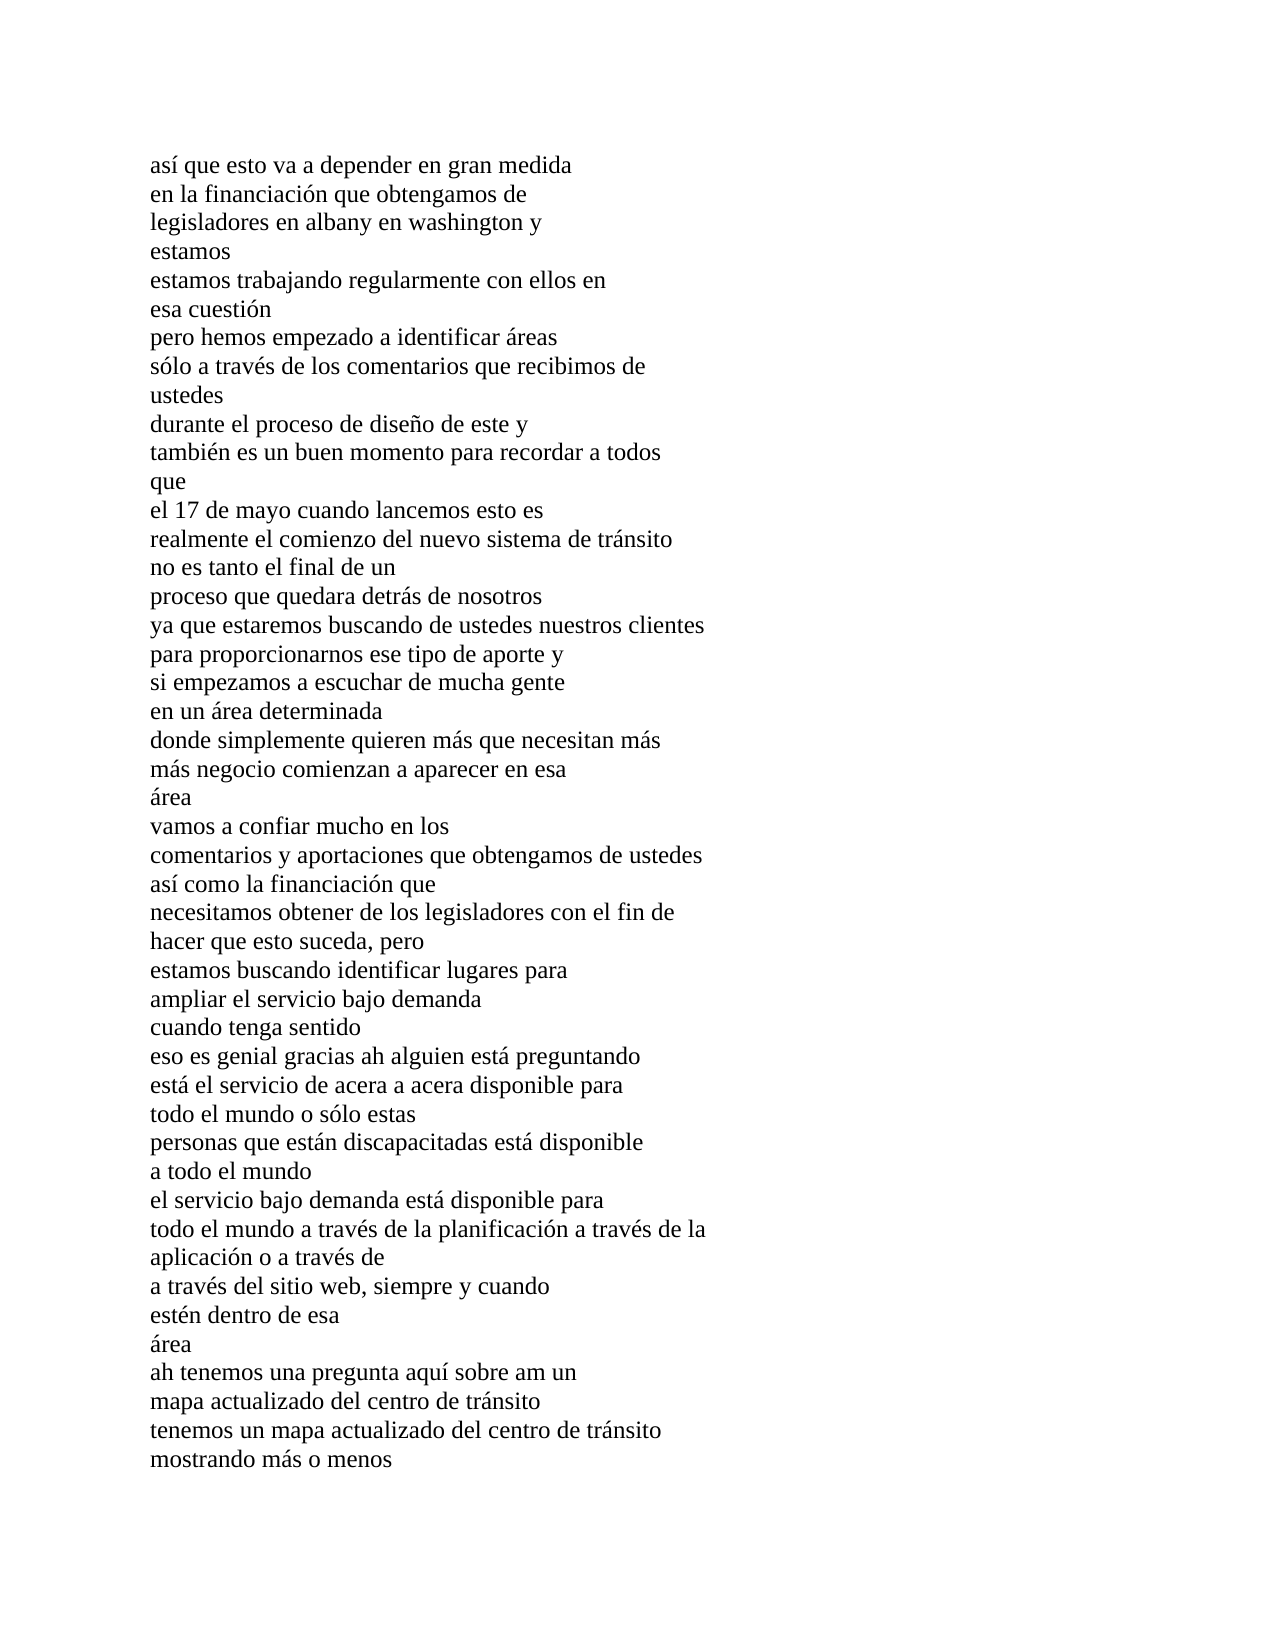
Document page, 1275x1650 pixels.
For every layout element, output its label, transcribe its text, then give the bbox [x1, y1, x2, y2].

text estamos trabajando regularmente con ellos en [150, 265, 1125, 294]
text mostrando más o menos [150, 1444, 1125, 1472]
text para proporcionarnos ese tipo de aporte y [150, 639, 1125, 667]
text no es tanto el final de un [150, 552, 1125, 581]
text aplicación o a través de [150, 1242, 1125, 1271]
text legisladores en albany en washington y [150, 207, 1125, 236]
text sólo a través de los comentarios que recibimos de [150, 351, 1125, 380]
text vamos a confiar mucho en los [150, 811, 1125, 840]
text comentarios y aportaciones que obtengamos de ustedes [150, 840, 1125, 869]
text ampliar el servicio bajo demanda [150, 984, 1125, 1012]
text personas que están discapacitadas está disponible [150, 1127, 1125, 1156]
text estamos buscando identificar lugares para [150, 955, 1125, 984]
text ya que estaremos buscando de ustedes nuestros clientes [150, 610, 1125, 639]
text también es un buen momento para recordar a todos [150, 437, 1125, 466]
text realmente el comienzo del nuevo sistema de tránsito [150, 524, 1125, 552]
text mapa actualizado del centro de tránsito [150, 1386, 1125, 1415]
text eso es genial gracias ah alguien está preguntando [150, 1041, 1125, 1070]
text ah tenemos una pregunta aquí sobre am un [150, 1357, 1125, 1386]
text pero hemos empezado a identificar áreas [150, 322, 1125, 351]
text más negocio comienzan a aparecer en esa [150, 754, 1125, 782]
text así que esto va a depender en gran medida [150, 150, 1125, 179]
text que [150, 466, 1125, 495]
text estén dentro de esa [150, 1300, 1125, 1329]
text esa cuestión [150, 294, 1125, 322]
text todo el mundo a través de la planificación a través de la [150, 1214, 1125, 1242]
text a través del sitio web, siempre y cuando [150, 1271, 1125, 1300]
text área [150, 782, 1125, 811]
text cuando tenga sentido [150, 1012, 1125, 1041]
text ustedes [150, 380, 1125, 409]
text en un área determinada [150, 696, 1125, 725]
text en la financiación que obtengamos de [150, 179, 1125, 207]
text el 17 de mayo cuando lancemos esto es [150, 495, 1125, 524]
text hacer que esto suceda, pero [150, 926, 1125, 955]
text necesitamos obtener de los legisladores con el fin de [150, 897, 1125, 926]
text donde simplemente quieren más que necesitan más [150, 725, 1125, 754]
text estamos [150, 236, 1125, 265]
text está el servicio de acera a acera disponible para [150, 1070, 1125, 1099]
text área [150, 1329, 1125, 1357]
text si empezamos a escuchar de mucha gente [150, 667, 1125, 696]
text así como la financiación que [150, 869, 1125, 897]
text proceso que quedara detrás de nosotros [150, 581, 1125, 610]
text a todo el mundo [150, 1156, 1125, 1185]
text durante el proceso de diseño de este y [150, 409, 1125, 437]
text todo el mundo o sólo estas [150, 1099, 1125, 1127]
text tenemos un mapa actualizado del centro de tránsito [150, 1415, 1125, 1444]
text el servicio bajo demanda está disponible para [150, 1185, 1125, 1214]
